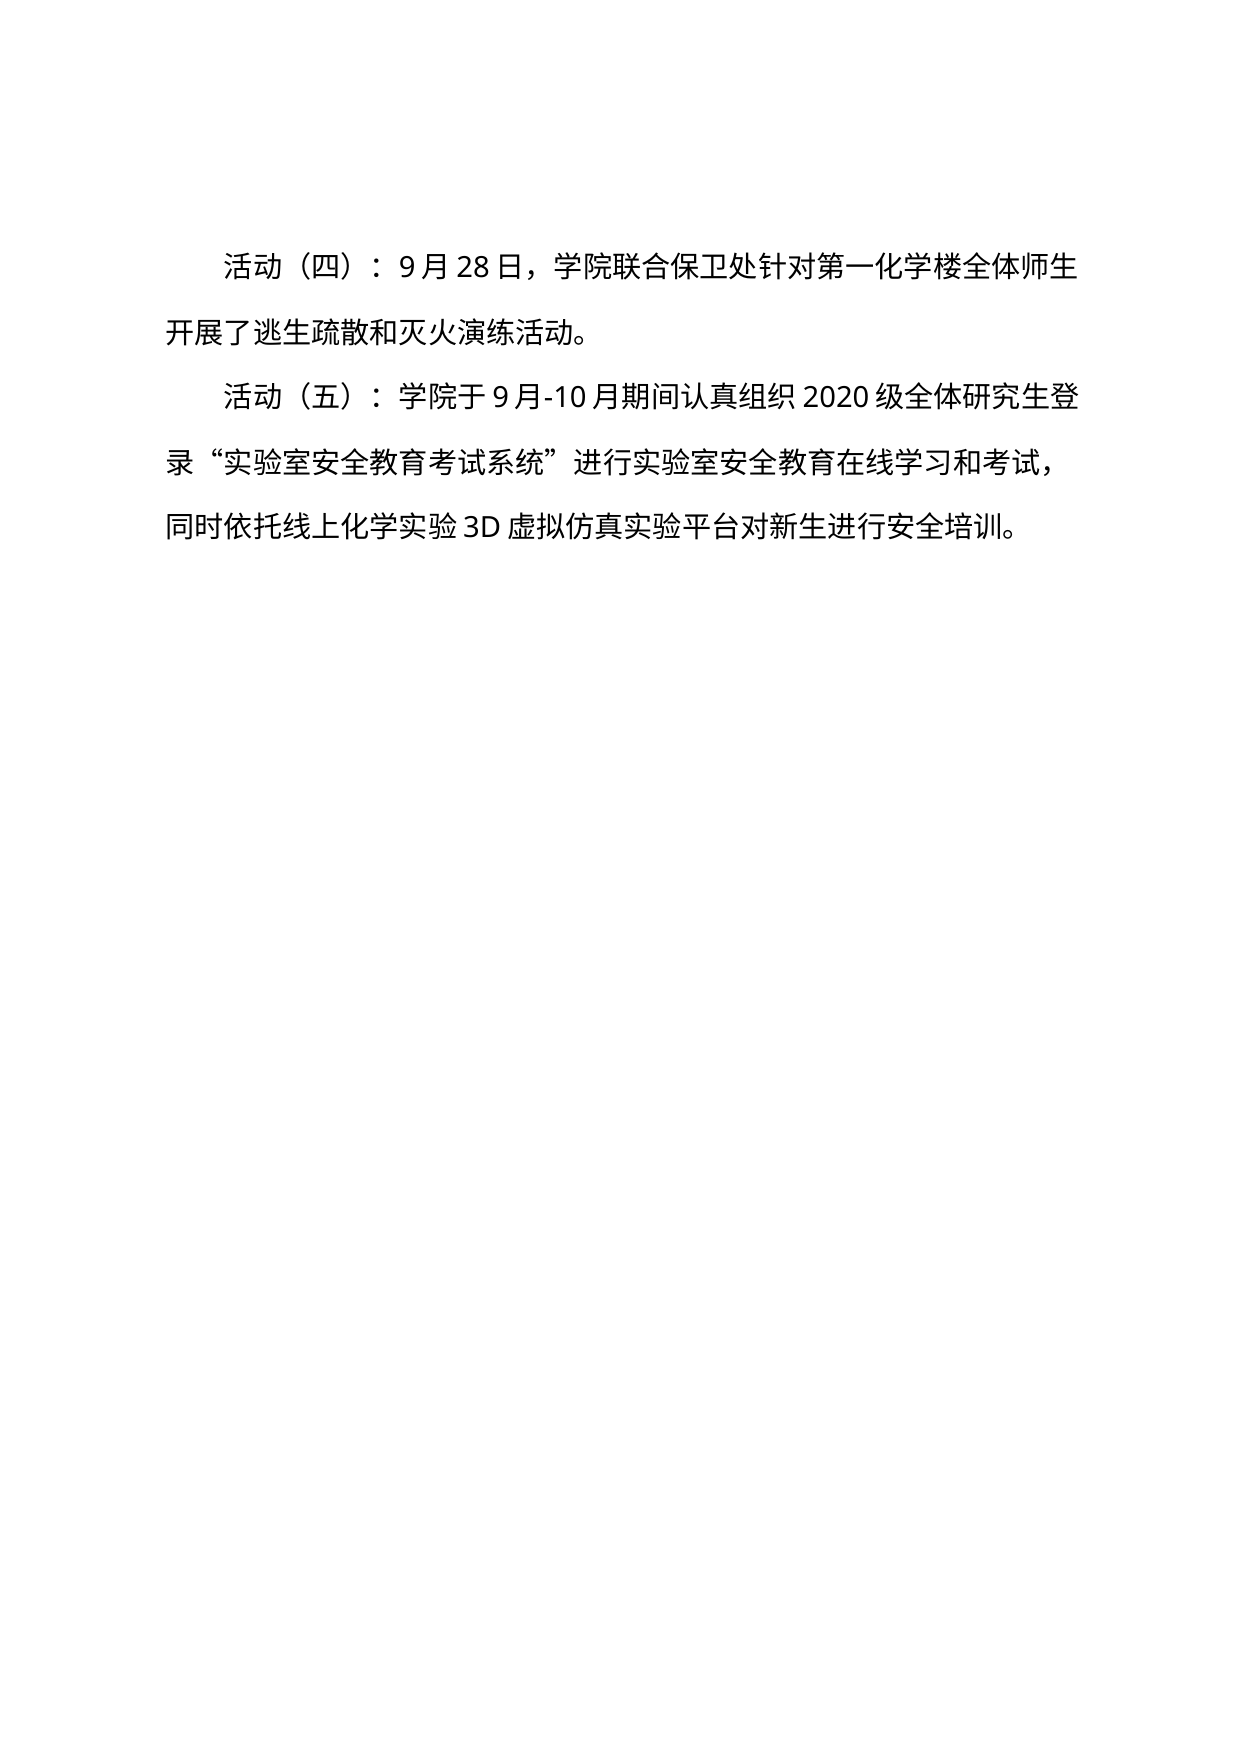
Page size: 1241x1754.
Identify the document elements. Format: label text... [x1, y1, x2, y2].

text 活动（四）：9月28日，学院联合保卫处针对第一化学楼全体师生开展了逃生疏散和灭火演练活动。 [165, 233, 1087, 363]
text 活动（五）：学院于9月-10月期间认真组织2020级全体研究生登录“实验室安全教育考试系统”进行实验室安全教育在线学习和考试，同时依托线上化学实验3D虚拟仿真实验平台对新生进行安全培训。 [165, 363, 1087, 558]
